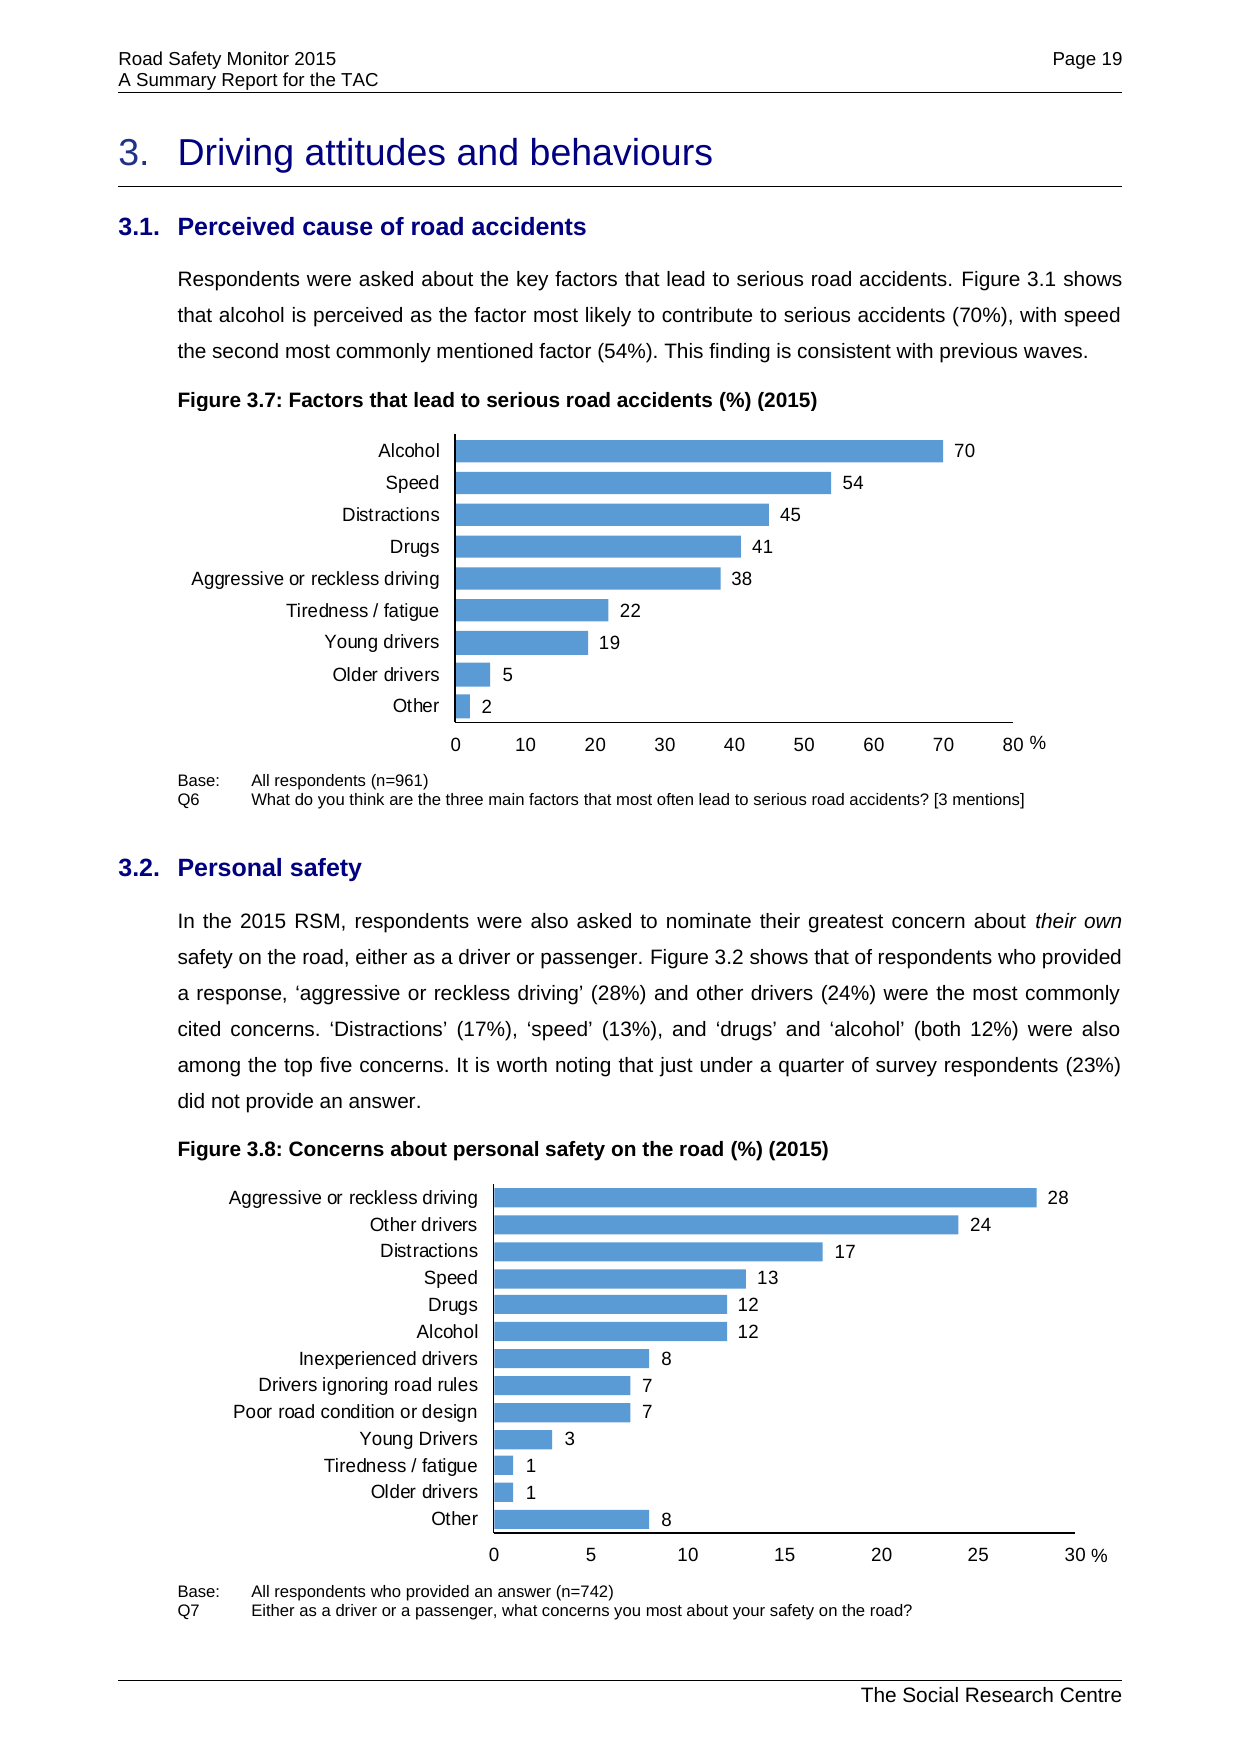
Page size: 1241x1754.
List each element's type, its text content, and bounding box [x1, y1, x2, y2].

text In the 2015 RSM, respondents were also asked to nominate their greatest concern about their own safety on the road, either as a driver or passenger. Figure 3.2 shows that of respondents who provided a response, ‘aggressive or reckless driving’ (28%) and other drivers (24%) were the most commonly cited concerns. ‘Distractions’ (17%), ‘speed’ (13%), and ‘drugs’ and ‘alcohol’ (both 12%) were also among the top five concerns. It is worth noting that just under a quarter of survey respondents (23%) did not provide an answer. [177, 909, 1122, 1113]
text Base: All respondents who provided an answer (n=742) [177, 1582, 1122, 1601]
text Q6 What do you think are the three main factors that most often lead to serious road accidents? [3 mentions] [177, 790, 1122, 809]
text Q7 Either as a driver or a passenger, what concerns you most about your safety on the road? [177, 1601, 1122, 1620]
subtitle Perceived cause of road accidents [118, 212, 1122, 240]
text Base: All respondents (n=961) [177, 771, 1122, 790]
text Respondents were asked about the key factors that lead to serious road accidents. Figure 3.1 shows that alcohol is perceived as the factor most likely to contribute to serious accidents (70%), with speed the second most commonly mentioned factor (54%). This finding is consistent with previous waves. [177, 267, 1122, 363]
subtitle Personal safety [118, 853, 1122, 882]
subtitle Driving attitudes and behaviours [118, 130, 1122, 186]
